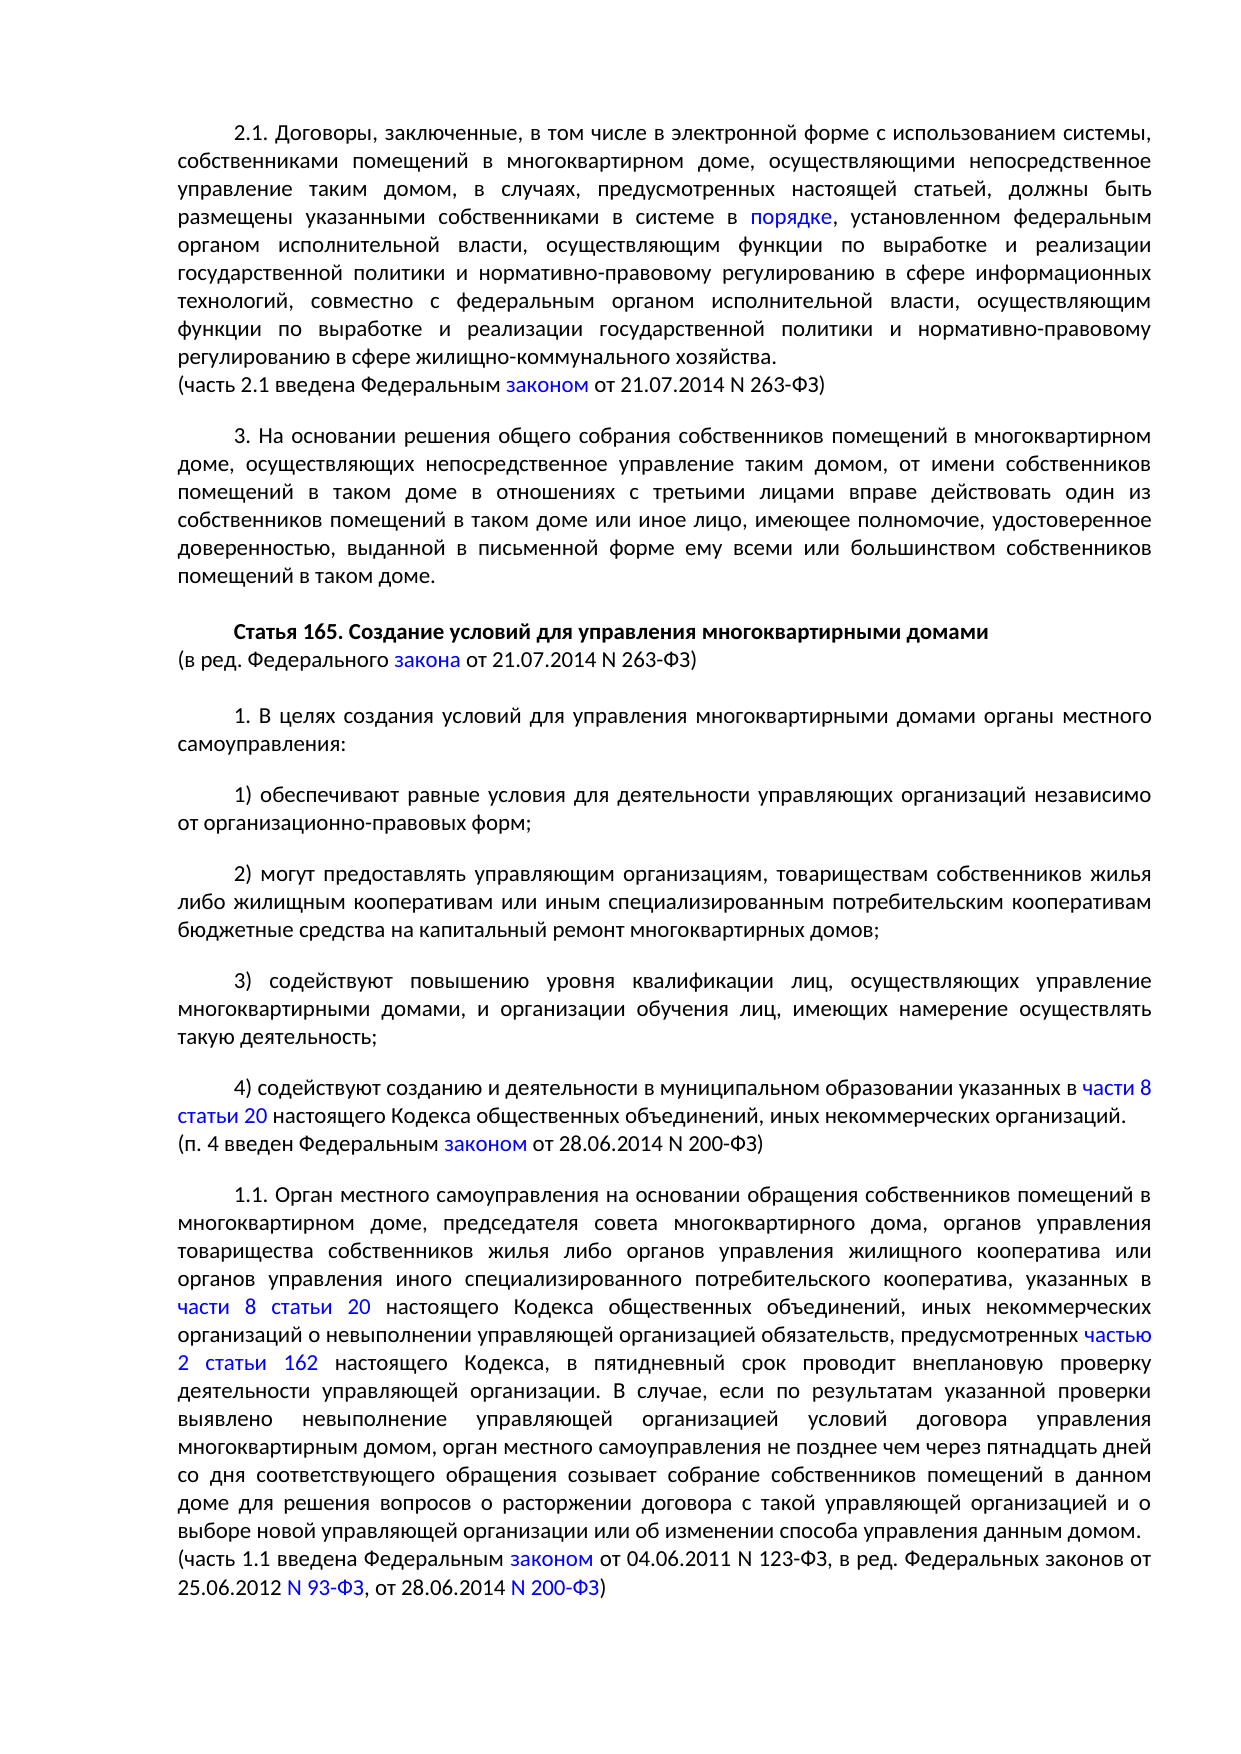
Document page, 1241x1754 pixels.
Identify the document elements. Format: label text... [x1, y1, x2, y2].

text 2.1. Договоры, заключенные, в том числе в электронной форме с использованием системы, собственниками помещений в многоквартирном доме, осуществляющими непосредственное управление таким домом, в случаях, предусмотренных настоящей статьей, должны быть размещены указанными собственниками в системе в порядке, установленном федеральным органом исполнительной власти, осуществляющим функции по выработке и реализации государственной политики и нормативно-правовому регулированию в сфере информационных технологий, совместно с федеральным органом исполнительной власти, осуществляющим функции по выработке и реализации государственной политики и нормативно-правовому регулированию в сфере жилищно-коммунального хозяйства. [177, 118, 1152, 370]
text (часть 2.1 введена Федеральным законом от 21.07.2014 N 263-ФЗ) [177, 370, 1152, 398]
text (п. 4 введен Федеральным законом от 28.06.2014 N 200-ФЗ) [177, 1129, 1152, 1157]
text 1. В целях создания условий для управления многоквартирными домами органы местного самоуправления: [177, 701, 1152, 757]
text 1) обеспечивают равные условия для деятельности управляющих организаций независимо от организационно-правовых форм; [177, 780, 1152, 836]
text 3. На основании решения общего собрания собственников помещений в многоквартирном доме, осуществляющих непосредственное управление таким домом, от имени собственников помещений в таком доме в отношениях с третьими лицами вправе действовать один из собственников помещений в таком доме или иное лицо, имеющее полномочие, удостоверенное доверенностью, выданной в письменной форме ему всеми или большинством собственников помещений в таком доме. [177, 421, 1152, 589]
text (часть 1.1 введена Федеральным законом от 04.06.2011 N 123-ФЗ, в ред. Федеральных законов от 25.06.2012 N 93-ФЗ, от 28.06.2014 N 200-ФЗ) [177, 1544, 1152, 1601]
text 2) могут предоставлять управляющим организациям, товариществам собственников жилья либо жилищным кооперативам или иным специализированным потребительским кооперативам бюджетные средства на капитальный ремонт многоквартирных домов; [177, 859, 1152, 943]
text (в ред. Федерального закона от 21.07.2014 N 263-ФЗ) [177, 645, 1152, 673]
text 3) содействуют повышению уровня квалификации лиц, осуществляющих управление многоквартирными домами, и организации обучения лиц, имеющих намерение осуществлять такую деятельность; [177, 966, 1152, 1050]
title Статья 165. Создание условий для управления многоквартирными домами [177, 617, 1152, 645]
text 4) содействуют созданию и деятельности в муниципальном образовании указанных в части 8 статьи 20 настоящего Кодекса общественных объединений, иных некоммерческих организаций. [177, 1073, 1152, 1129]
text 1.1. Орган местного самоуправления на основании обращения собственников помещений в многоквартирном доме, председателя совета многоквартирного дома, органов управления товарищества собственников жилья либо органов управления жилищного кооператива или органов управления иного специализированного потребительского кооператива, указанных в части 8 статьи 20 настоящего Кодекса общественных объединений, иных некоммерческих организаций о невыполнении управляющей организацией обязательств, предусмотренных частью 2 статьи 162 настоящего Кодекса, в пятидневный срок проводит внеплановую проверку деятельности управляющей организации. В случае, если по результатам указанной проверки выявлено невыполнение управляющей организацией условий договора управления многоквартирным домом, орган местного самоуправления не позднее чем через пятнадцать дней со дня соответствующего обращения созывает собрание собственников помещений в данном доме для решения вопросов о расторжении договора с такой управляющей организацией и о выборе новой управляющей организации или об изменении способа управления данным домом. [177, 1180, 1152, 1544]
